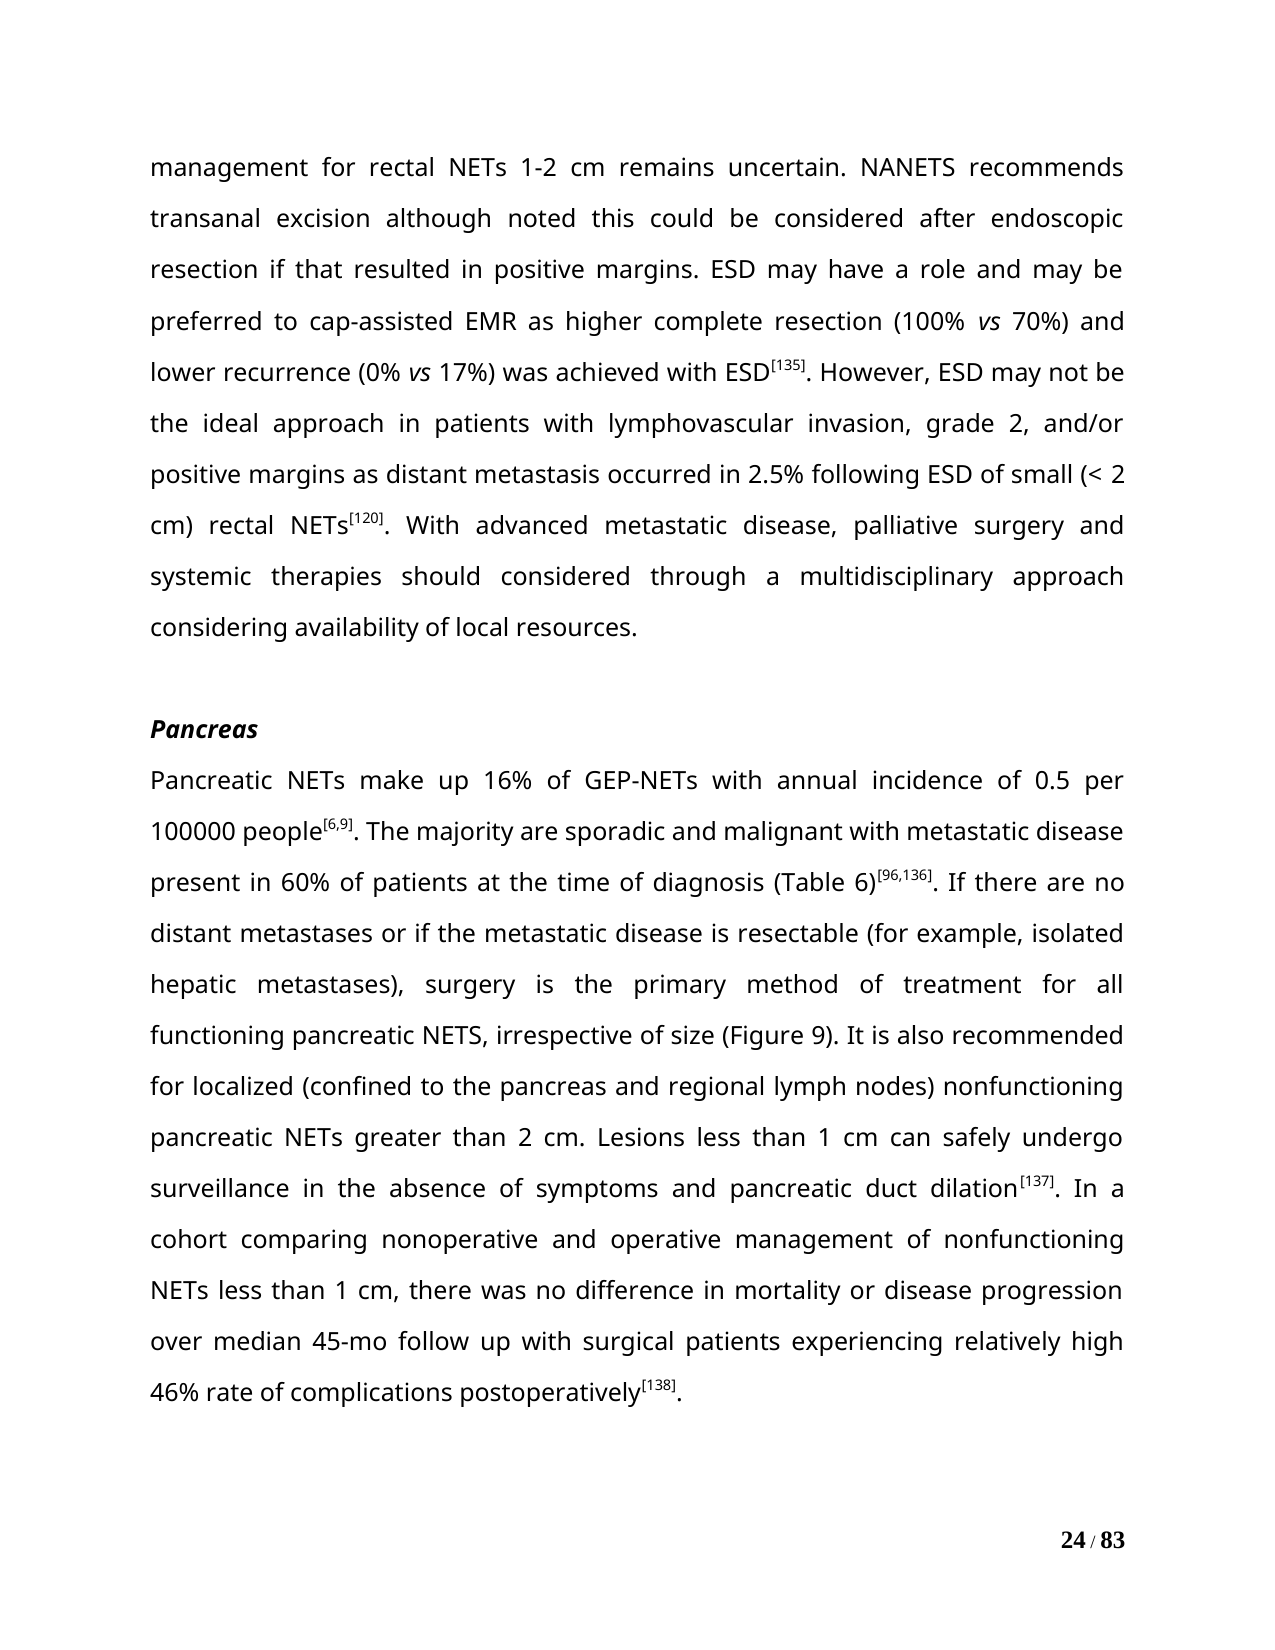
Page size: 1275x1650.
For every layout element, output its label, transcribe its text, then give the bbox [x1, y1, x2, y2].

text Pancreatic NETs make up 16% of GEP-NETs with annual incidence of 0.5 per 100000 people[6,9]. The majority are sporadic and malignant with metastatic disease present in 60% of patients at the time of diagnosis (Table 6)[96,136]. If there are no distant metastases or if the metastatic disease is resectable (for example, isolated hepatic metastases), surgery is the primary method of treatment for all functioning pancreatic NETS, irrespective of size (Figure 9). It is also recommended for localized (confined to the pancreas and regional lymph nodes) nonfunctioning pancreatic NETs greater than 2 cm. Lesions less than 1 cm can safely undergo surveillance in the absence of symptoms and pancreatic duct dilation[137]. In a cohort comparing nonoperative and operative management of nonfunctioning NETs less than 1 cm, there was no difference in mortality or disease progression over median 45-mo follow up with surgical patients experiencing relatively high 46% rate of complications postoperatively[138]. [150, 762, 1125, 1409]
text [150, 150, 1125, 643]
text Pancreas [150, 711, 1125, 746]
